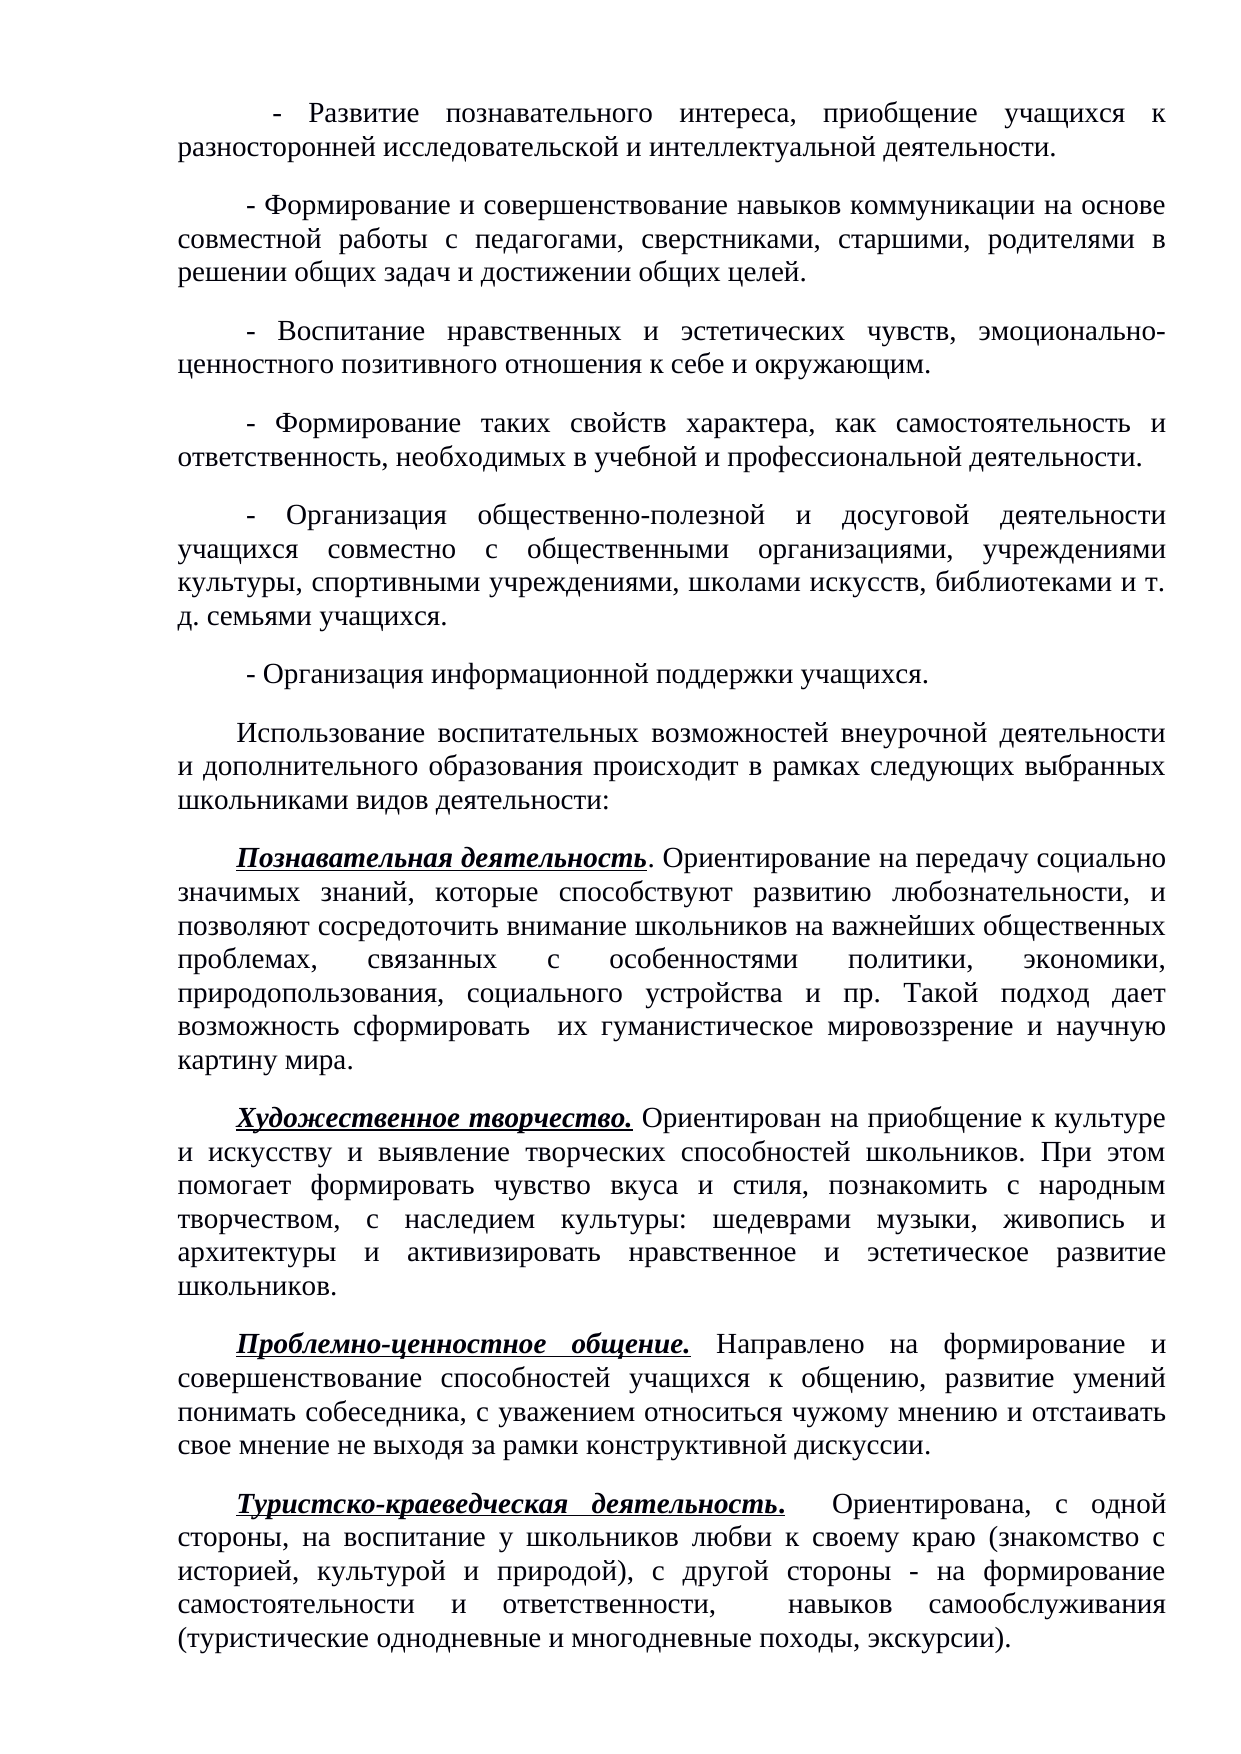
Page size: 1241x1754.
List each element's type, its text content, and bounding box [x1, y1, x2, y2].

text - Формирование таких свойств характера, как самостоятельность и ответственность, необходимых в учебной и профессиональной деятельности. [177, 405, 1167, 472]
text - Воспитание нравственных и эстетических чувств, эмоционально-ценностного позитивного отношения к себе и окружающим. [177, 313, 1167, 380]
text Туристско-краеведческая деятельность. Ориентирована, с одной стороны, на воспитание у школьников любви к своему краю (знакомство с историей, культурой и природой), с другой стороны - на формирование самостоятельности и ответственности, навыков самообслуживания (туристические однодневные и многодневные походы, экскурсии). [177, 1486, 1167, 1653]
text Использование воспитательных возможностей внеурочной деятельности и дополнительного образования происходит в рамках следующих выбранных школьниками видов деятельности: [177, 715, 1167, 816]
text Познавательная деятельность. Ориентирование на передачу социально значимых знаний, которые способствуют развитию любознательности, и позволяют сосредоточить внимание школьников на важнейших общественных проблемах, связанных с особенностями политики, экономики, природопользования, социального устройства и пр. Такой подход дает возможность сформировать их гуманистическое мировоззрение и научную картину мира. [177, 841, 1167, 1075]
text - Организация общественно-полезной и досуговой деятельности учащихся совместно с общественными организациями, учреждениями культуры, спортивными учреждениями, школами искусств, библиотеками и т. д. семьями учащихся. [177, 497, 1167, 631]
text - Организация информационной поддержки учащихся. [177, 656, 1167, 690]
text - Развитие познавательного интереса, приобщение учащихся к разносторонней исследовательской и интеллектуальной деятельности. [177, 95, 1167, 162]
text Проблемно-ценностное общение. Направлено на формирование и совершенствование способностей учащихся к общению, развитие умений понимать собеседника, с уважением относиться чужому мнению и отстаивать свое мнение не выходя за рамки конструктивной дискуссии. [177, 1327, 1167, 1461]
text Художественное творчество. Ориентирован на приобщение к культуре и искусству и выявление творческих способностей школьников. При этом помогает формировать чувство вкуса и стиля, познакомить с народным творчеством, с наследием культуры: шедеврами музыки, живопись и архитектуры и активизировать нравственное и эстетическое развитие школьников. [177, 1100, 1167, 1302]
text - Формирование и совершенствование навыков коммуникации на основе совместной работы с педагогами, сверстниками, старшими, родителями в решении общих задач и достижении общих целей. [177, 187, 1167, 288]
